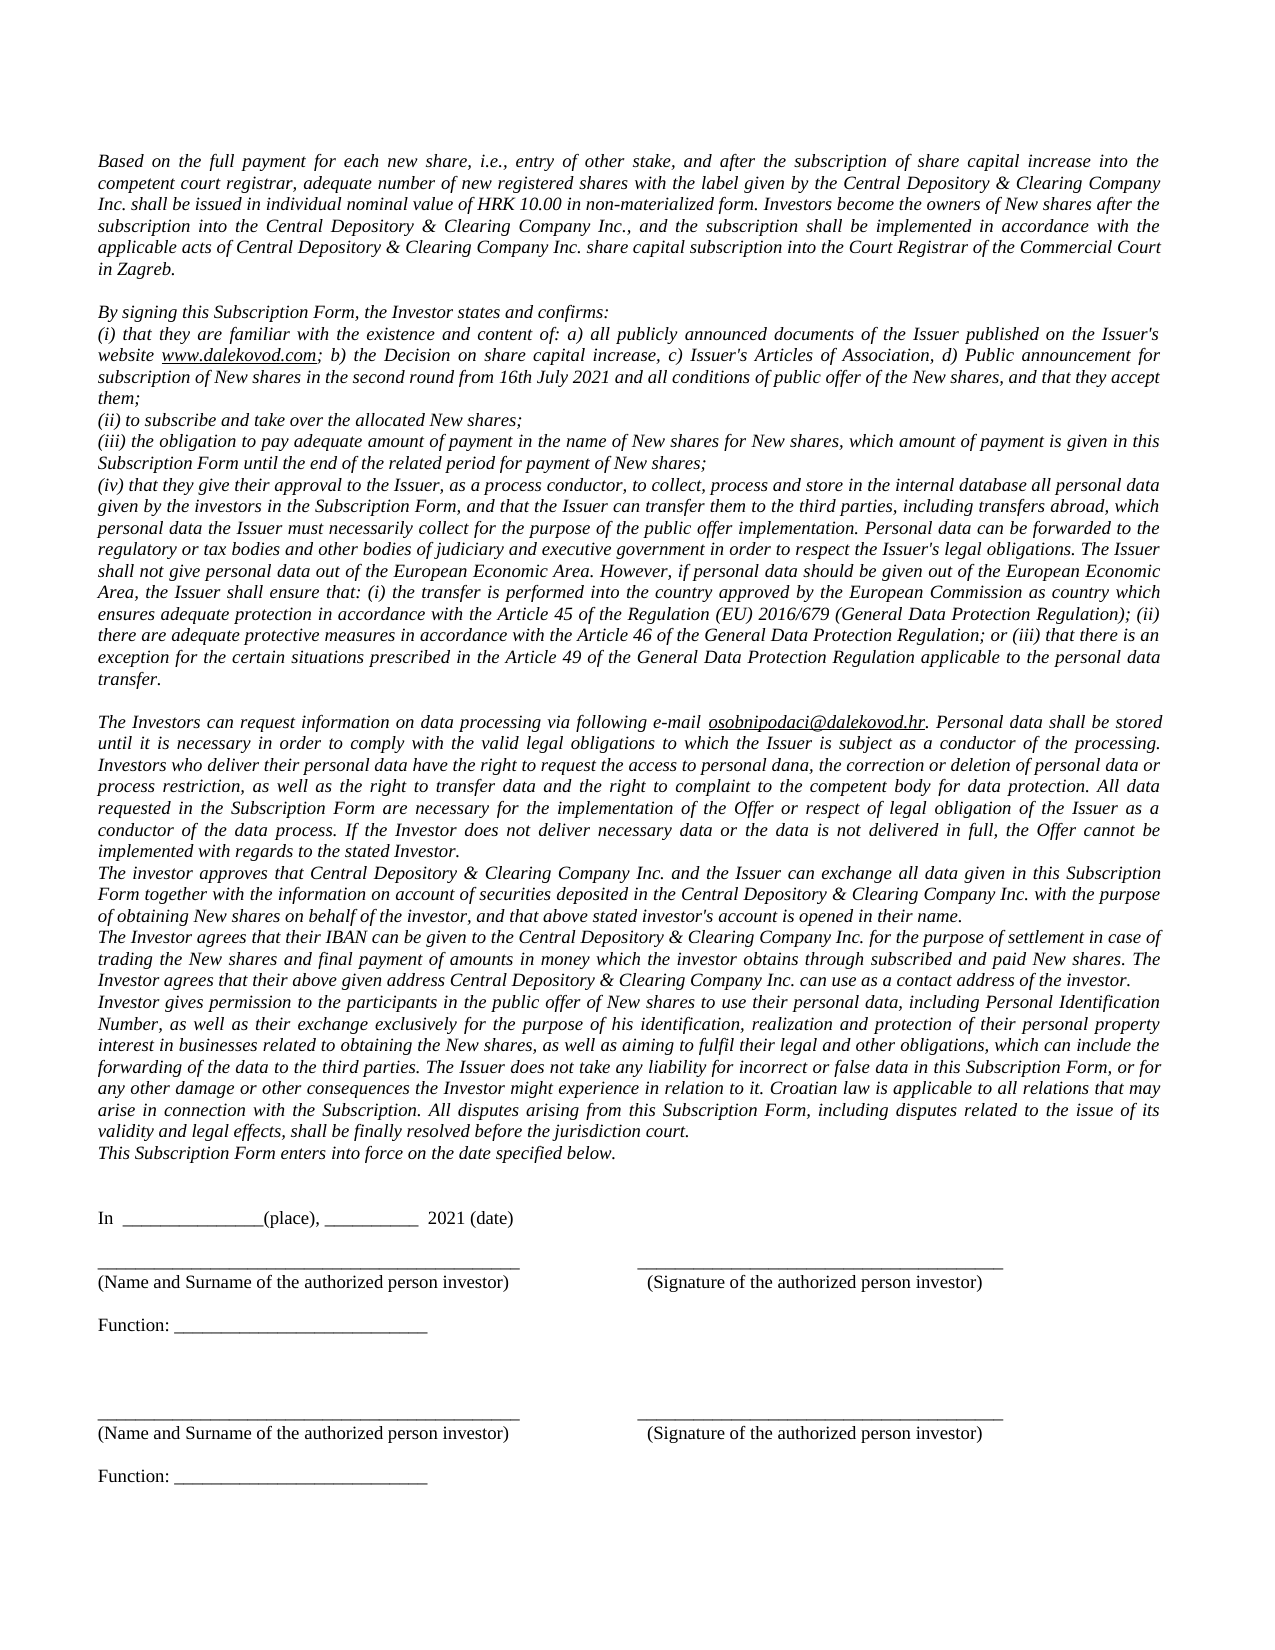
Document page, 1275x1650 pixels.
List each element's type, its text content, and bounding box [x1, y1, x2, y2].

text (iv) that they give their approval to the Issuer, as a process conductor, to collect, process and store in the internal database all personal data given by the investors in the Subscription Form, and that the Issuer can transfer them to the third parties, including transfers abroad, which personal data the Issuer must necessarily collect for the purpose of the public offer implementation. Personal data can be forwarded to the regulatory or tax bodies and other bodies of judiciary and executive government in order to respect the Issuer's legal obligations. The Issuer shall not give personal data out of the European Economic Area. However, if personal data should be given out of the European Economic Area, the Issuer shall ensure that: (i) the transfer is performed into the country approved by the European Commission as country which ensures adequate protection in accordance with the Article 45 of the Regulation (EU) 2016/679 (General Data Protection Regulation); (ii) there are adequate protective measures in accordance with the Article 46 of the General Data Protection Regulation; or (iii) that there is an exception for the certain situations prescribed in the Article 49 of the General Data Protection Regulation applicable to the personal data transfer. [98, 473, 1162, 689]
text _____________________________________________ _______________________________________ [98, 1401, 1162, 1422]
text In _______________(place), __________ 2021 (date) [98, 1207, 1162, 1228]
text Function: ___________________________ [98, 1465, 1162, 1487]
text The Investor agrees that their IBAN can be given to the Central Depository & Clearing Company Inc. for the purpose of settlement in case of trading the New shares and final payment of amounts in money which the investor obtains through subscribed and paid New shares. The Investor agrees that their above given address Central Depository & Clearing Company Inc. can use as a contact address of the investor. [98, 926, 1162, 991]
text (iii) the obligation to pay adequate amount of payment in the name of New shares for New shares, which amount of payment is given in this Subscription Form until the end of the related period for payment of New shares; [98, 430, 1162, 473]
text (Name and Surname of the authorized person investor) (Signature of the authorized person investor) [98, 1271, 1162, 1293]
text (i) that they are familiar with the existence and content of: a) all publicly announced documents of the Issuer published on the Issuer's website www.dalekovod.com; b) the Decision on share capital increase, c) Issuer's Articles of Association, d) Public announcement for subscription of New shares in the second round from 16th July 2021 and all conditions of public offer of the New shares, and that they accept them; [98, 322, 1162, 409]
text The investor approves that Central Depository & Clearing Company Inc. and the Issuer can exchange all data given in this Subscription Form together with the information on account of securities deposited in the Central Depository & Clearing Company Inc. with the purpose of obtaining New shares on behalf of the investor, and that above stated investor's account is opened in their name. [98, 862, 1162, 926]
text By signing this Subscription Form, the Investor states and confirms: [98, 301, 1162, 322]
text Investor gives permission to the participants in the public offer of New shares to use their personal data, including Personal Identification Number, as well as their exchange exclusively for the purpose of his identification, realization and protection of their personal property interest in businesses related to obtaining the New shares, as well as aiming to fulfil their legal and other obligations, which can include the forwarding of the data to the third parties. The Issuer does not take any liability for incorrect or false data in this Subscription Form, or for any other damage or other consequences the Investor might experience in relation to it. Croatian law is applicable to all relations that may arise in connection with the Subscription. All disputes arising from this Subscription Form, including disputes related to the issue of its validity and legal effects, shall be finally resolved before the jurisdiction court. [98, 991, 1162, 1142]
text _____________________________________________ _______________________________________ [98, 1250, 1162, 1271]
text The Investors can request information on data processing via following e-mail osobnipodaci@dalekovod.hr. Personal data shall be stored until it is necessary in order to comply with the valid legal obligations to which the Issuer is subject as a conductor of the processing. Investors who deliver their personal data have the right to request the access to personal dana, the correction or deletion of personal data or process restriction, as well as the right to transfer data and the right to complaint to the competent body for data protection. All data requested in the Subscription Form are necessary for the implementation of the Offer or respect of legal obligation of the Issuer as a conductor of the data process. If the Investor does not deliver necessary data or the data is not delivered in full, the Offer cannot be implemented with regards to the stated Investor. [98, 711, 1162, 862]
text (ii) to subscribe and take over the allocated New shares; [98, 409, 1162, 430]
text Based on the full payment for each new share, i.e., entry of other stake, and after the subscription of share capital increase into the competent court registrar, adequate number of new registered shares with the label given by the Central Depository & Clearing Company Inc. shall be issued in individual nominal value of HRK 10.00 in non-materialized form. Investors become the owners of New shares after the subscription into the Central Depository & Clearing Company Inc., and the subscription shall be implemented in accordance with the applicable acts of Central Depository & Clearing Company Inc. share capital subscription into the Court Registrar of the Commercial Court in Zagreb. [98, 150, 1162, 279]
text This Subscription Form enters into force on the date specified below. [98, 1142, 1162, 1163]
text Function: ___________________________ [98, 1314, 1162, 1336]
text (Name and Surname of the authorized person investor) (Signature of the authorized person investor) [98, 1422, 1162, 1444]
